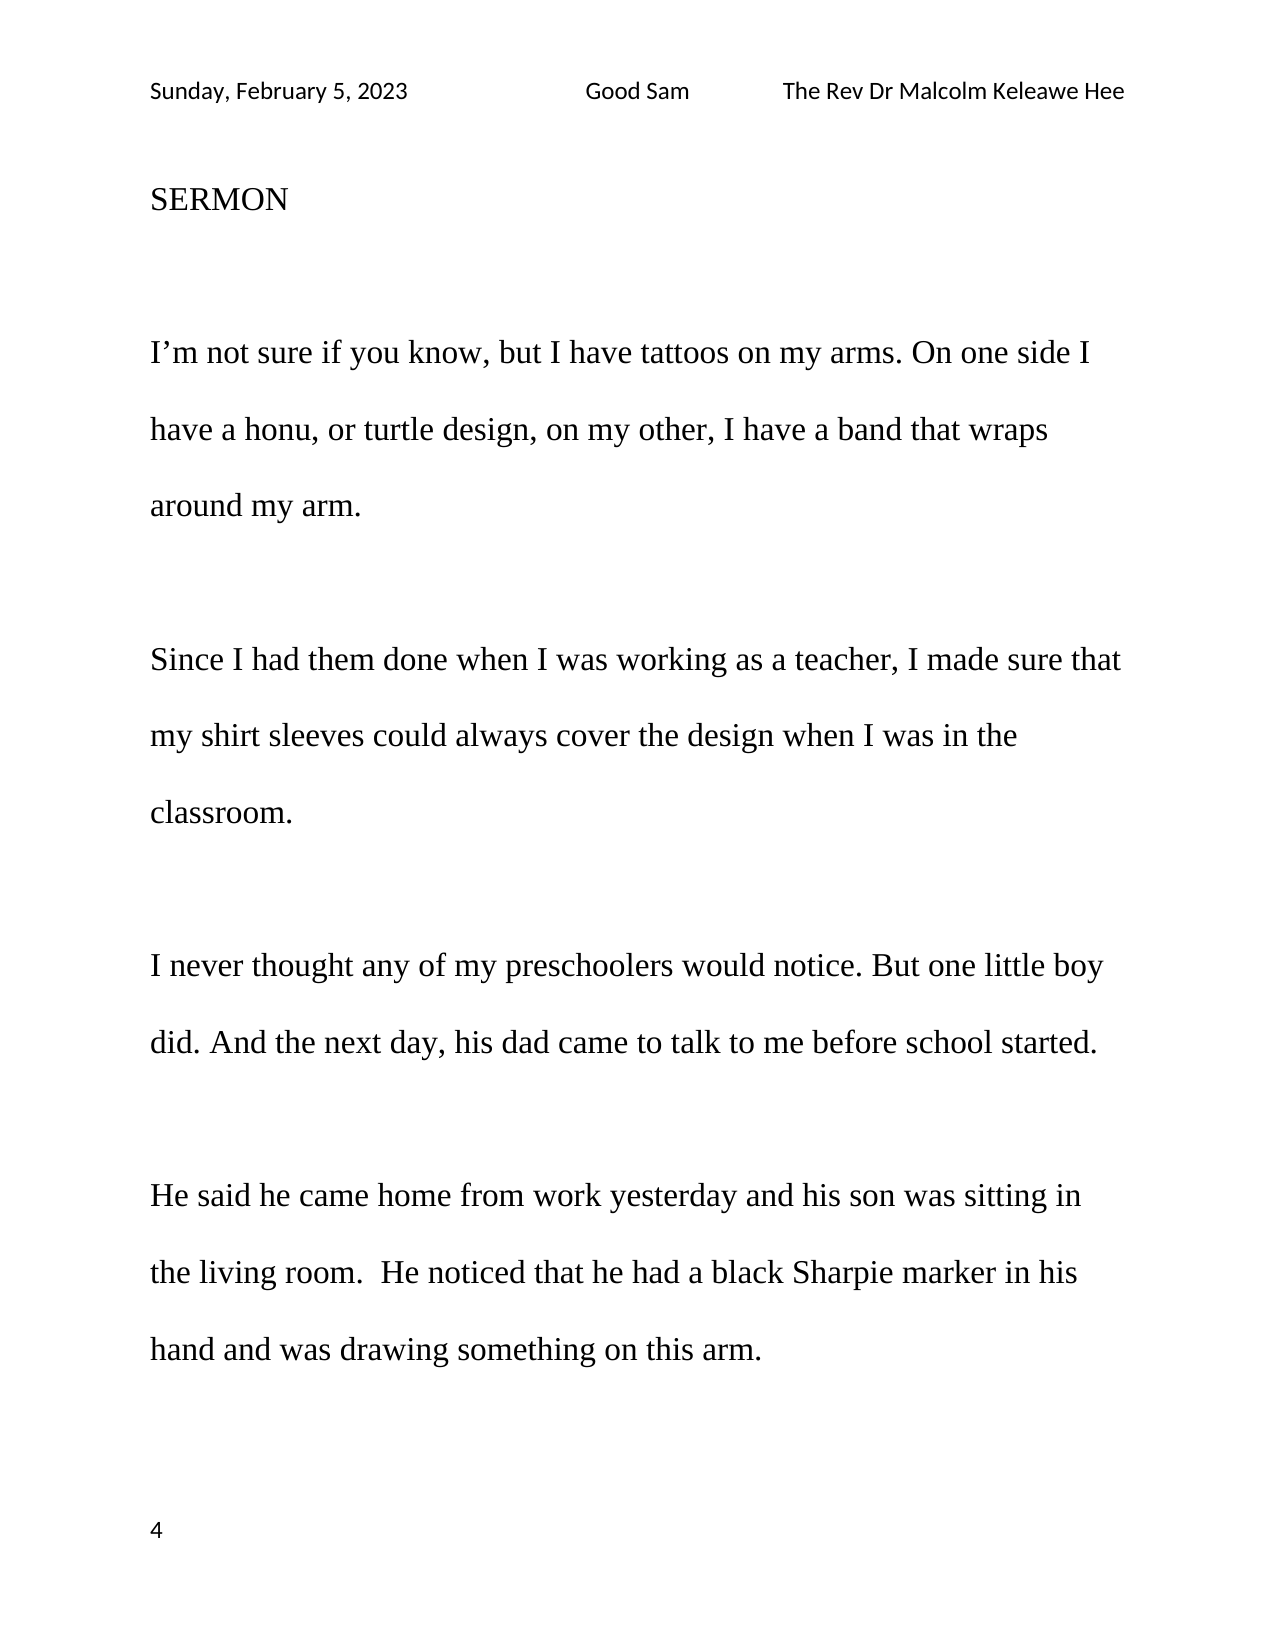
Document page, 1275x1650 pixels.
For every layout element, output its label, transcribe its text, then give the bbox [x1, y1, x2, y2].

text SERMON [150, 179, 1125, 217]
text I’m not sure if you know, but I have tattoos on my arms. On one side I have a honu, or turtle design, on my other, I have a band that wraps around my arm. [150, 332, 1125, 524]
text He said he came home from work yesterday and his son was sitting in the living room. He noticed that he had a black Sharpie marker in his hand and was drawing something on this arm. [150, 1175, 1125, 1367]
text Since I had them done when I was working as a teacher, I made sure that my shirt sleeves could always cover the design when I was in the classroom. [150, 639, 1125, 830]
text I never thought any of my preschoolers would notice. But one little boy did. And the next day, his dad came to talk to me before school started. [150, 945, 1125, 1060]
